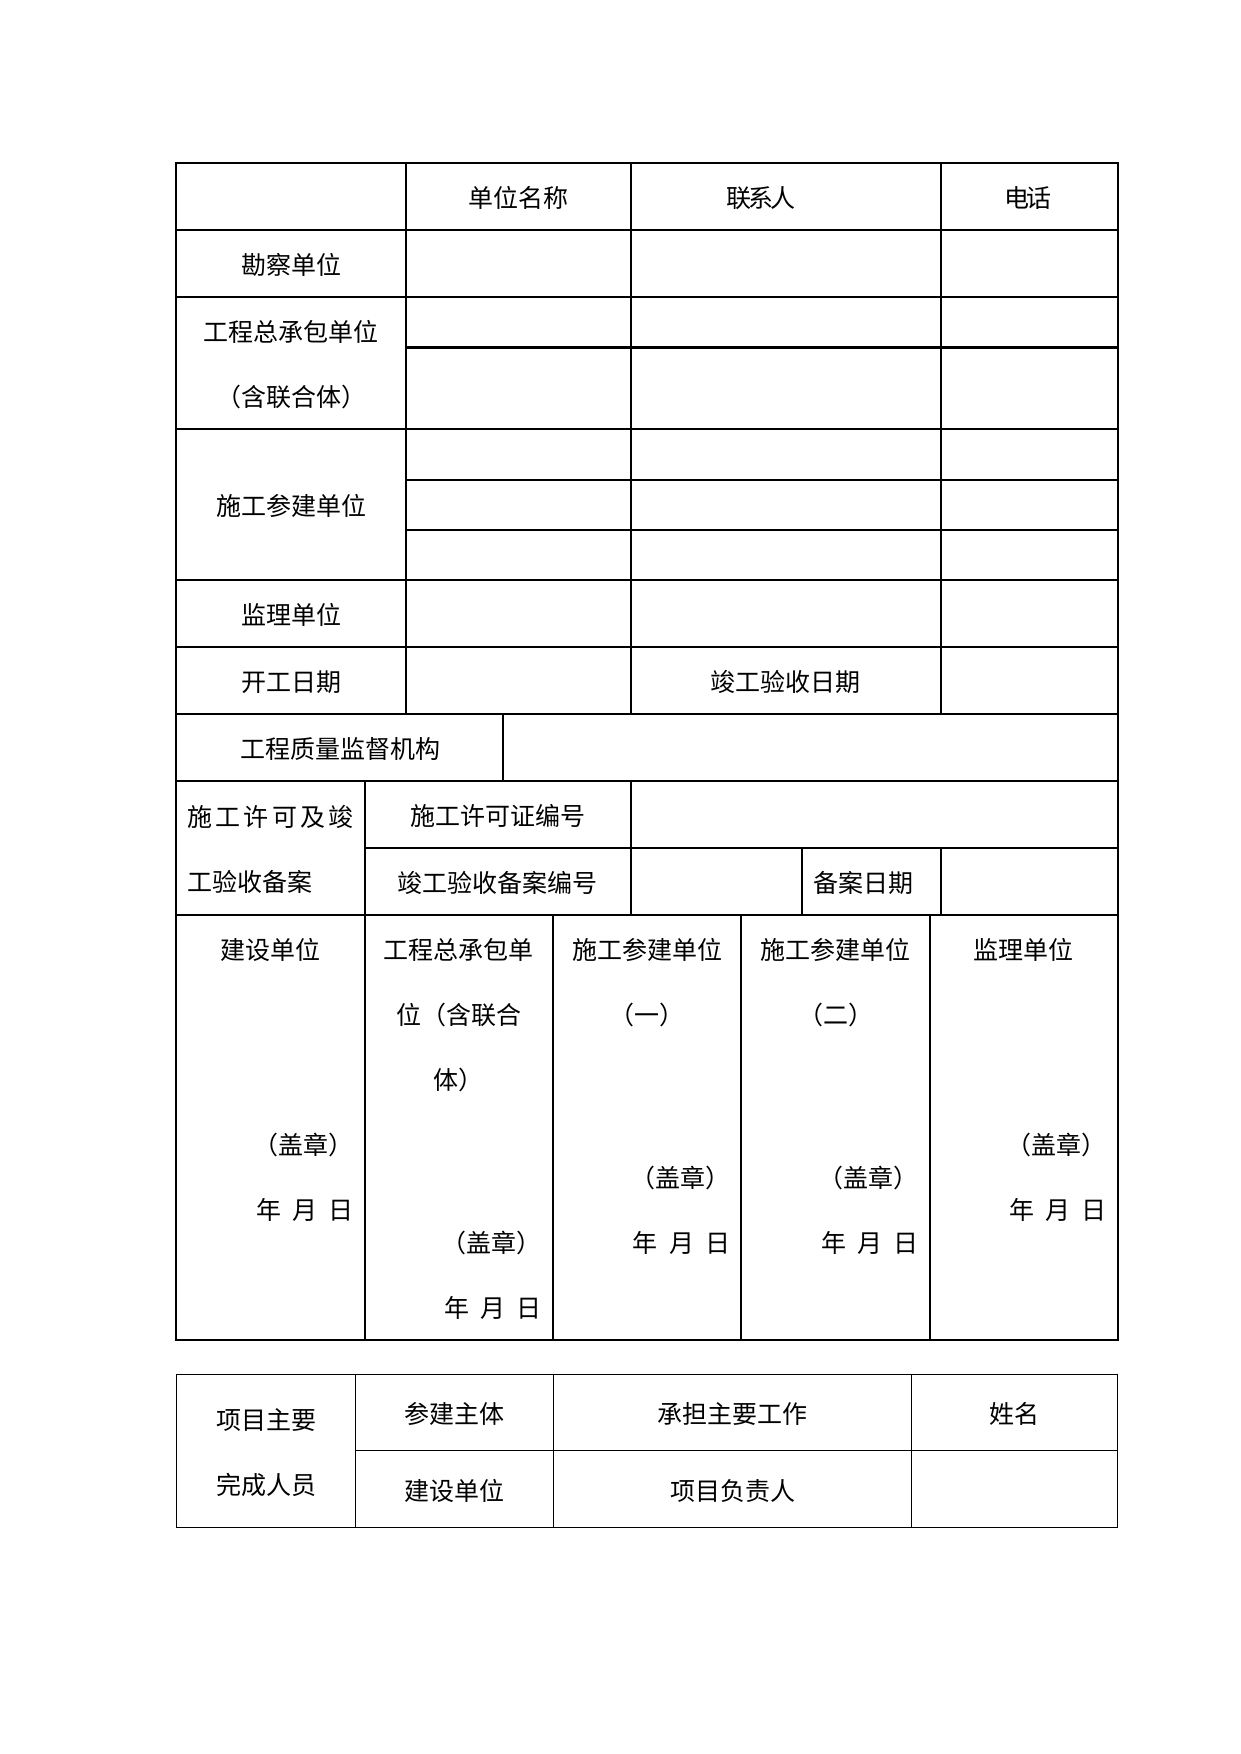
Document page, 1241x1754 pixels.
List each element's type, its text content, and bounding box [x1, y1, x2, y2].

table_cell [632, 481, 940, 529]
table_cell [942, 581, 1117, 646]
table_cell 建设单位 （盖章） 年 月 日 [177, 916, 364, 1339]
table_cell 竣工验收日期 [632, 648, 940, 713]
table_cell [942, 849, 1117, 914]
table_cell 联系人 [632, 164, 940, 229]
table_cell [407, 648, 630, 713]
table_cell [407, 481, 630, 529]
table_cell 工程质量监督机构 [177, 715, 502, 780]
table_cell [942, 298, 1117, 346]
table_cell 工程总承包单位（含联合体） （盖章） 年 月 日 [366, 916, 552, 1339]
table_cell 工程总承包单位（含联合体） [177, 298, 405, 428]
table_cell [632, 581, 940, 646]
table_cell 备案日期 [803, 849, 940, 914]
table_cell [632, 849, 801, 914]
table_cell [632, 782, 1117, 847]
table_header 项目主要 完成人员 [177, 1375, 355, 1527]
table_cell 单位名称 [407, 164, 630, 229]
table_cell [632, 349, 940, 428]
table_header 姓名 [912, 1375, 1117, 1450]
table_cell [407, 349, 630, 428]
table_cell [407, 581, 630, 646]
table_cell [942, 648, 1117, 713]
table_cell [407, 430, 630, 478]
table_cell 监理单位 [177, 581, 405, 646]
table_cell 施工参建单位（一） （盖章） 年 月 日 [554, 916, 740, 1339]
table_cell 建设单位 [356, 1451, 553, 1527]
table_cell 勘察单位 [177, 231, 405, 296]
table_cell 施工参建单位（二） （盖章） 年 月 日 [742, 916, 929, 1339]
table_cell [407, 231, 630, 296]
table_cell 电话 [942, 164, 1117, 229]
table_cell [407, 531, 630, 579]
table_cell [942, 481, 1117, 529]
table_cell [632, 298, 940, 346]
table_cell [942, 349, 1117, 428]
table_cell 施工参建单位 [177, 430, 405, 579]
table_cell 监理单位 （盖章） 年 月 日 [931, 916, 1117, 1339]
table_cell 施工许可证编号 [366, 782, 630, 847]
table_cell [177, 164, 405, 229]
table_cell [912, 1451, 1117, 1527]
table_cell [504, 715, 1117, 780]
table_cell [407, 298, 630, 346]
table_cell 施工许可及竣工验收备案 [177, 782, 364, 914]
table_cell [942, 231, 1117, 296]
table_cell [632, 430, 940, 478]
table_header 参建主体 [356, 1375, 553, 1450]
table_cell [632, 231, 940, 296]
table_cell [632, 531, 940, 579]
table_cell [942, 430, 1117, 478]
table_cell 开工日期 [177, 648, 405, 713]
table_cell [942, 531, 1117, 579]
table_header 承担主要工作 [554, 1375, 911, 1450]
table_cell 竣工验收备案编号 [366, 849, 630, 914]
table_cell 项目负责人 [554, 1451, 911, 1527]
